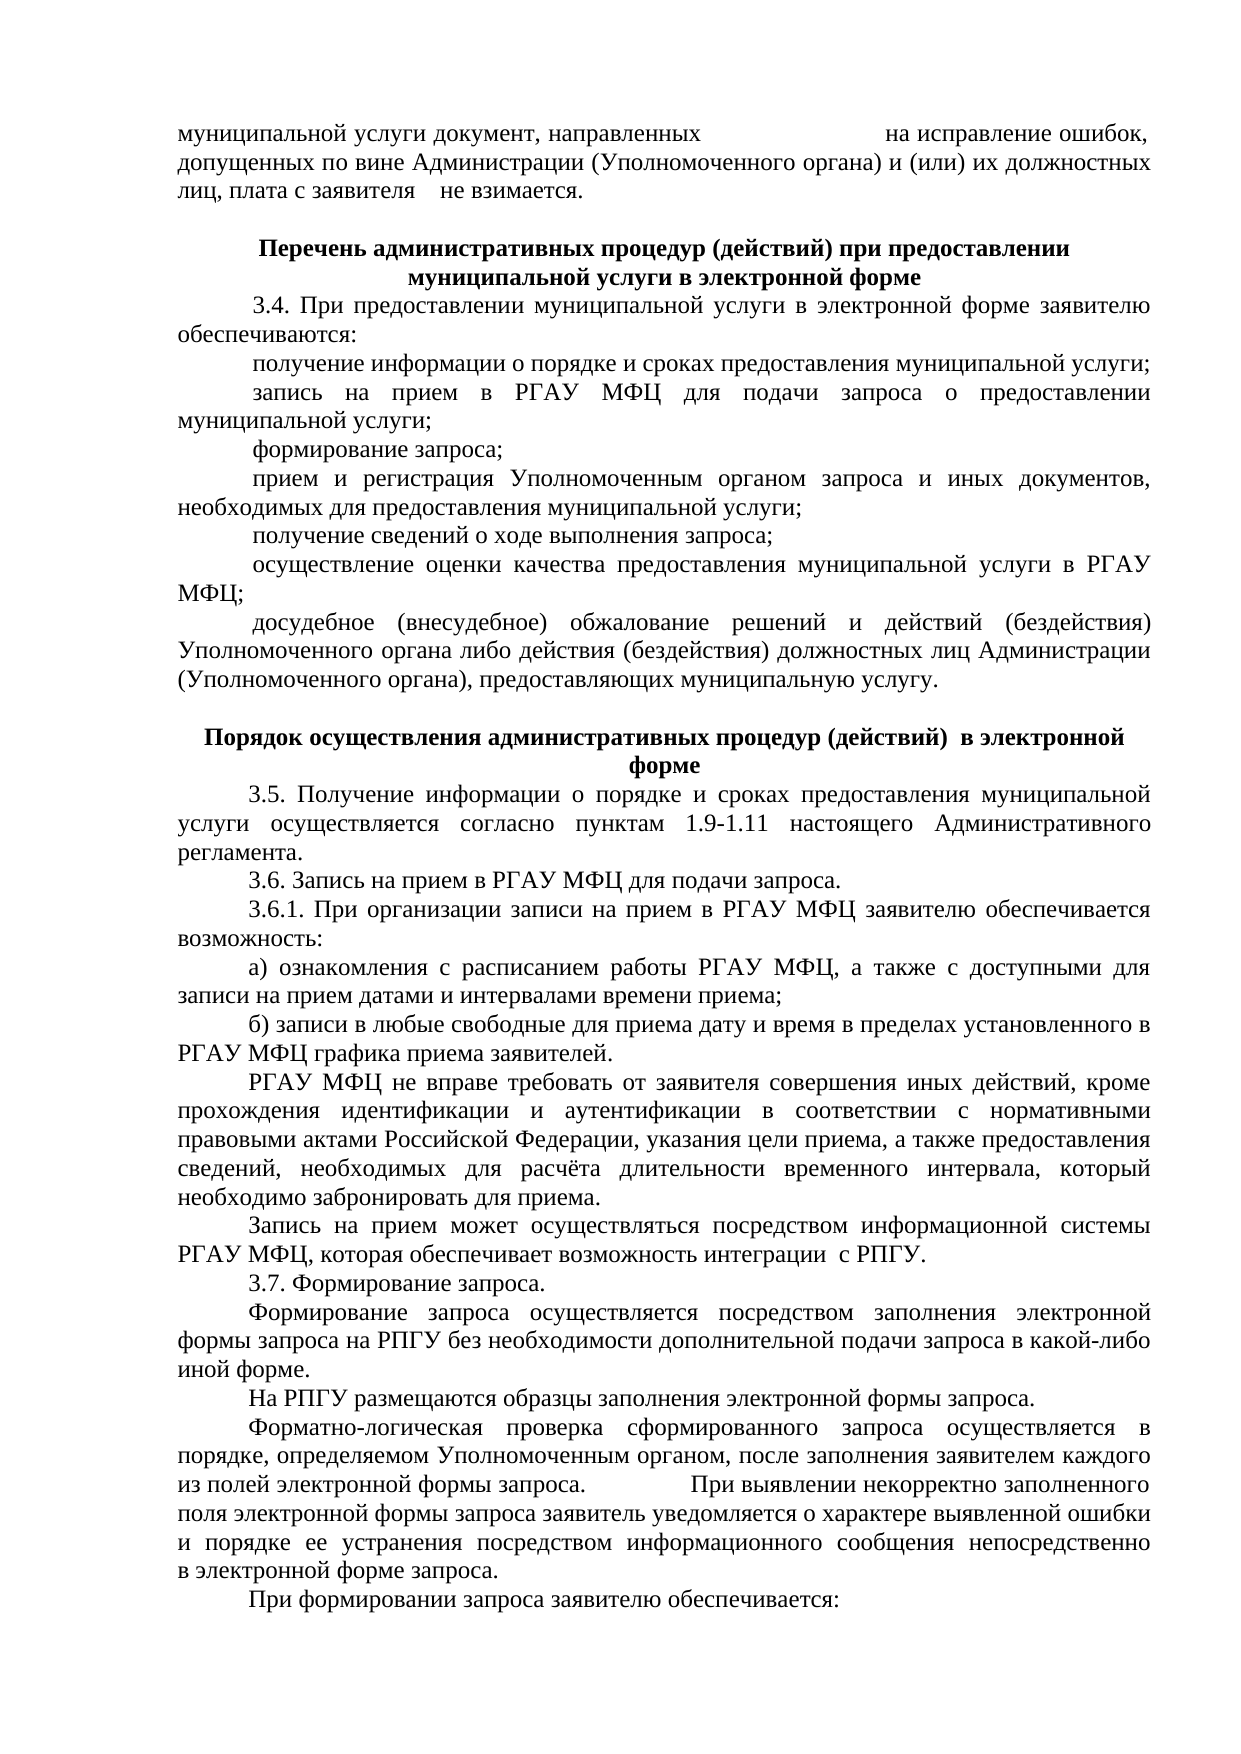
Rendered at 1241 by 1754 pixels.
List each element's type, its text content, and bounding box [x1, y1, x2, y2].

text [177, 118, 1152, 204]
text а) ознакомления с расписанием работы РГАУ МФЦ, а также с доступными для записи на прием датами и интервалами времени приема; [177, 952, 1152, 1009]
text формирование запроса; [177, 434, 1152, 463]
text 3.6. Запись на прием в РГАУ МФЦ для подачи запроса. [177, 866, 1152, 894]
text Порядок осуществления административных процедур (действий) в электронной форме [177, 722, 1152, 779]
text При формировании запроса заявителю обеспечивается: [177, 1584, 1152, 1613]
text 3.6.1. При организации записи на прием в РГАУ МФЦ заявителю обеспечивается возможность: [177, 894, 1152, 952]
text Формирование запроса осуществляется посредством заполнения электронной формы запроса на РПГУ без необходимости дополнительной подачи запроса в какой-либо иной форме. [177, 1297, 1152, 1383]
text Форматно-логическая проверка сформированного запроса осуществляется в порядке, определяемом Уполномоченным органом, после заполнения заявителем каждого из полей электронной формы запроса. При выявлении некорректно заполненного поля электронной формы запроса заявитель уведомляется о характере выявленной ошибки и порядке ее устранения посредством информационного сообщения непосредственно в электронной форме запроса. [177, 1412, 1152, 1584]
text осуществление оценки качества предоставления муниципальной услуги в РГАУ МФЦ; [177, 549, 1152, 607]
text На РПГУ размещаются образцы заполнения электронной формы запроса. [177, 1383, 1152, 1412]
text Перечень административных процедур (действий) при предоставлении муниципальной услуги в электронной форме [177, 233, 1152, 291]
text получение информации о порядке и сроках предоставления муниципальной услуги; [177, 348, 1152, 377]
text Запись на прием может осуществляться посредством информационной системы РГАУ МФЦ, которая обеспечивает возможность интеграции с РПГУ. [177, 1211, 1152, 1268]
text РГАУ МФЦ не вправе требовать от заявителя совершения иных действий, кроме прохождения идентификации и аутентификации в соответствии с нормативными правовыми актами Российской Федерации, указания цели приема, а также предоставления сведений, необходимых для расчёта длительности временного интервала, который необходимо забронировать для приема. [177, 1067, 1152, 1211]
text запись на прием в РГАУ МФЦ для подачи запроса о предоставлении муниципальной услуги; [177, 377, 1152, 434]
text досудебное (внесудебное) обжалование решений и действий (бездействия) Уполномоченного органа либо действия (бездействия) должностных лиц Администрации (Уполномоченного органа), предоставляющих муниципальную услугу. [177, 607, 1152, 693]
text получение сведений о ходе выполнения запроса; [177, 521, 1152, 549]
text б) записи в любые свободные для приема дату и время в пределах установленного в РГАУ МФЦ графика приема заявителей. [177, 1009, 1152, 1067]
text прием и регистрация Уполномоченным органом запроса и иных документов, необходимых для предоставления муниципальной услуги; [177, 463, 1152, 521]
text 3.5. Получение информации о порядке и сроках предоставления муниципальной услуги осуществляется согласно пунктам 1.9-1.11 настоящего Административного регламента. [177, 779, 1152, 866]
text 3.7. Формирование запроса. [177, 1268, 1152, 1297]
text 3.4. При предоставлении муниципальной услуги в электронной форме заявителю обеспечиваются: [177, 291, 1152, 348]
